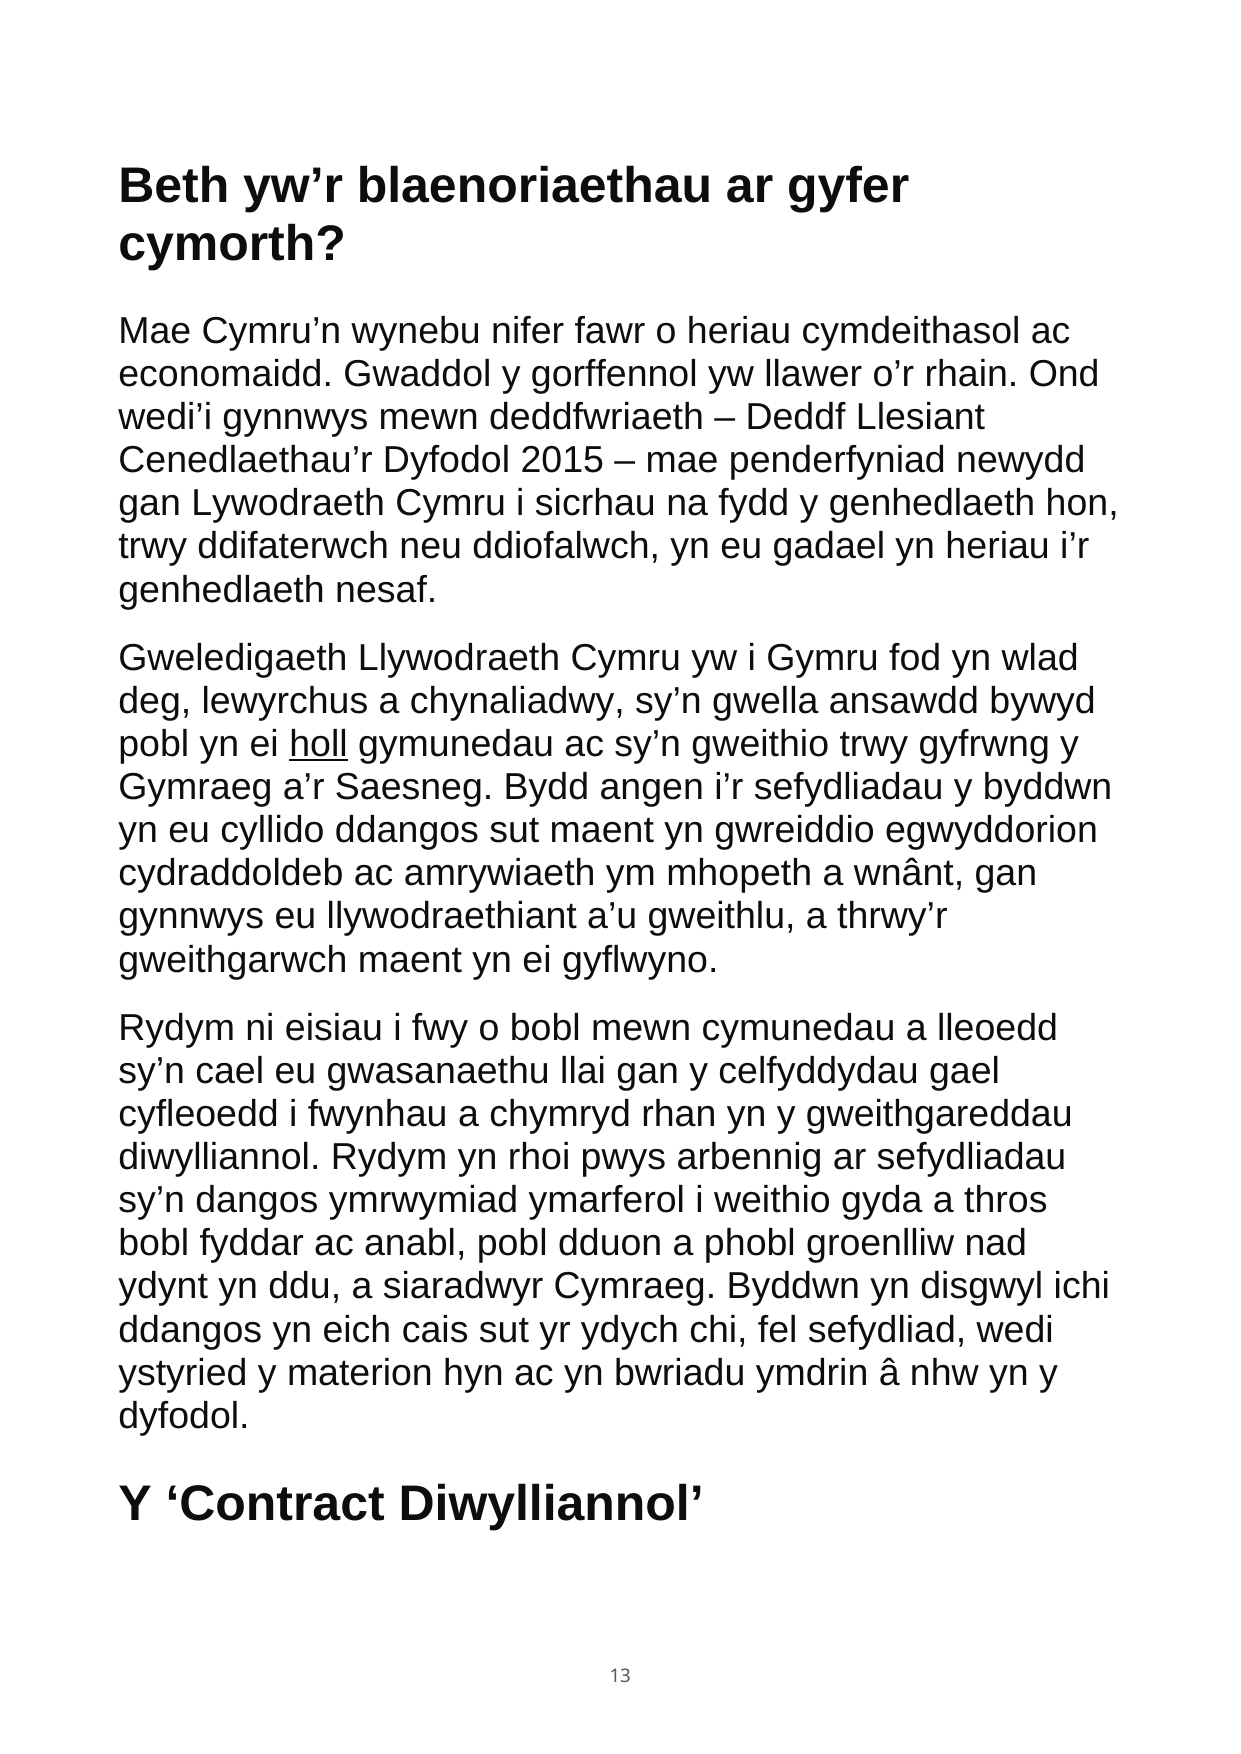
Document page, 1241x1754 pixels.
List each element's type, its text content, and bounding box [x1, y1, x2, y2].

subtitle Beth yw’r blaenoriaethau ar gyfer cymorth? [118, 156, 1122, 271]
subtitle Y ‘Contract Diwylliannol’ [118, 1474, 1122, 1531]
text Mae Cymru’n wynebu nifer fawr o heriau cymdeithasol ac economaidd. Gwaddol y gorffennol yw llawer o’r rhain. Ond wedi’i gynnwys mewn deddfwriaeth – Deddf Llesiant Cenedlaethau’r Dyfodol 2015 – mae penderfyniad newydd gan Lywodraeth Cymru i sicrhau na fydd y genhedlaeth hon, trwy ddifaterwch neu ddiofalwch, yn eu gadael yn heriau i’r genhedlaeth nesaf. [118, 308, 1122, 610]
text Gweledigaeth Llywodraeth Cymru yw i Gymru fod yn wlad deg, lewyrchus a chynaliadwy, sy’n gwella ansawdd bywyd pobl yn ei holl gymunedau ac sy’n gweithio trwy gyfrwng y Gymraeg a’r Saesneg. Bydd angen i’r sefydliadau y byddwn yn eu cyllido ddangos sut maent yn gwreiddio egwyddorion cydraddoldeb ac amrywiaeth ym mhopeth a wnânt, gan gynnwys eu llywodraethiant a’u gweithlu, a thrwy’r gweithgarwch maent yn ei gyflwyno. [118, 635, 1122, 980]
text Rydym ni eisiau i fwy o bobl mewn cymunedau a lleoedd sy’n cael eu gwasanaethu llai gan y celfyddydau gael cyfleoedd i fwynhau a chymryd rhan yn y gweithgareddau diwylliannol. Rydym yn rhoi pwys arbennig ar sefydliadau sy’n dangos ymrwymiad ymarferol i weithio gyda a thros bobl fyddar ac anabl, pobl dduon a phobl groenlliw nad ydynt yn ddu, a siaradwyr Cymraeg. Byddwn yn disgwyl ichi ddangos yn eich cais sut yr ydych chi, fel sefydliad, wedi ystyried y materion hyn ac yn bwriadu ymdrin â nhw yn y dyfodol. [118, 1005, 1122, 1436]
